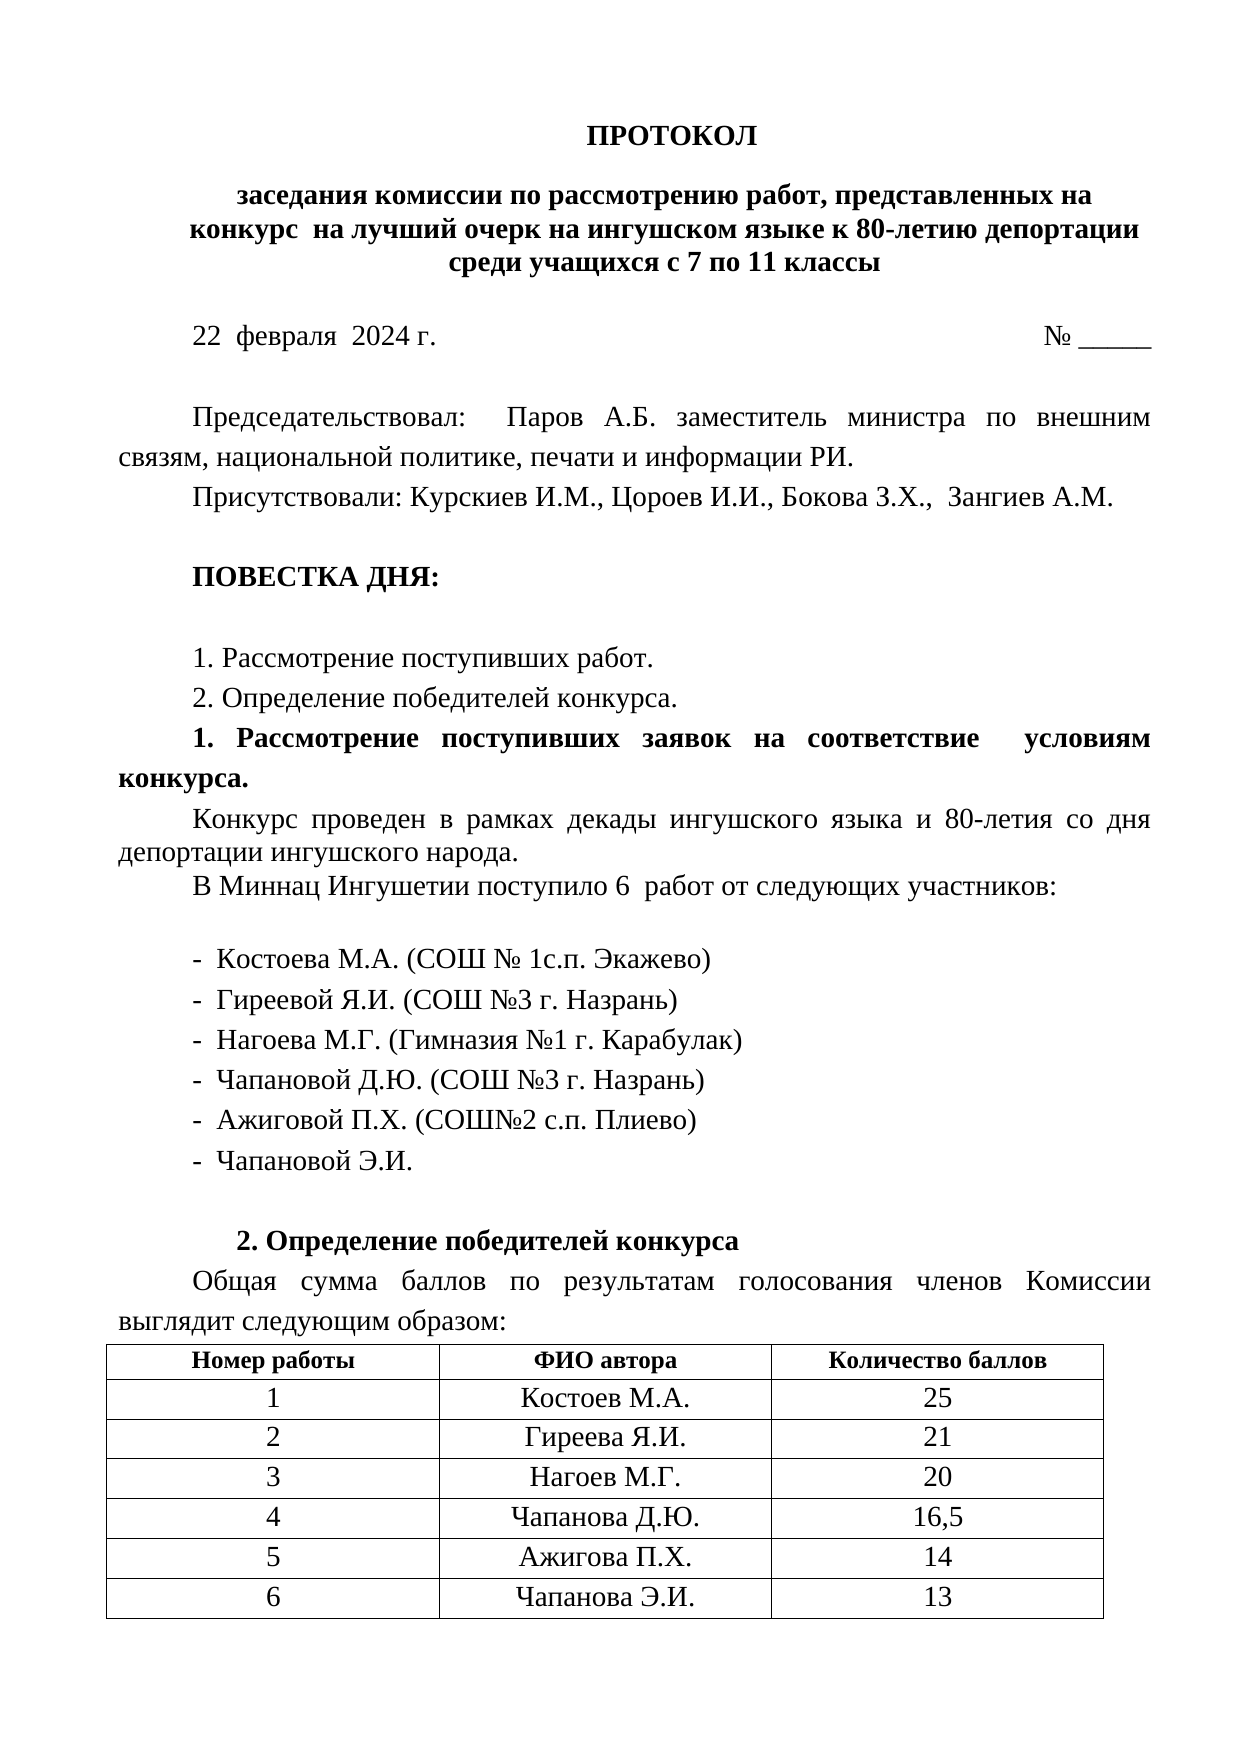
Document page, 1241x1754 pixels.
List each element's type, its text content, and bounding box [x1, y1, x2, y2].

table_cell Нагоев М.Г. [440, 1459, 771, 1498]
list Рассмотрение поступивших работ. [118, 640, 1152, 673]
table_cell 20 [772, 1459, 1103, 1498]
table_cell 1 [107, 1380, 439, 1418]
text Присутствовали: Курскиев И.М., Цороев И.И., Бокова З.Х., Зангиев А.М. [118, 479, 1152, 513]
list - Гиреевой Я.И. (СОШ №3 г. Назрань) [118, 982, 1152, 1015]
table_cell 14 [772, 1539, 1103, 1578]
table_cell 3 [107, 1459, 439, 1498]
table_cell 21 [772, 1420, 1103, 1458]
table_cell Костоев М.А. [440, 1380, 771, 1418]
table_header Количество баллов [772, 1345, 1103, 1379]
table_header ФИО автора [440, 1345, 771, 1379]
table_cell 16,5 [772, 1499, 1103, 1538]
text Председательствовал: Паров А.Б. заместитель министра по внешним связям, национальной политике, печати и информации РИ. [118, 399, 1152, 472]
text ПРОТОКОЛ [118, 118, 1152, 152]
list - Ажиговой П.Х. (СОШ№2 с.п. Плиево) [118, 1102, 1152, 1136]
text 22 февраля 2024 г. № _____ [118, 318, 1152, 352]
list - Чапановой Э.И. [118, 1143, 1152, 1176]
table_cell Чапанова Д.Ю. [440, 1499, 771, 1538]
text ПОВЕСТКА ДНЯ: [118, 559, 1152, 593]
list Общая сумма баллов по результатам голосования членов Комиссии выглядит следующим образом: [118, 1263, 1152, 1337]
list Определение победителей конкурса. [118, 680, 1152, 714]
table_cell 6 [107, 1579, 439, 1617]
list 2. Определение победителей конкурса [236, 1223, 1152, 1257]
table_cell Чапанова Э.И. [440, 1579, 771, 1617]
table_cell Гиреева Я.И. [440, 1420, 771, 1458]
list Рассмотрение поступивших заявок на соответствие условиям конкурса. [118, 720, 1152, 794]
table_cell 5 [107, 1539, 439, 1578]
table_cell 13 [772, 1579, 1103, 1617]
table_cell 25 [772, 1380, 1103, 1418]
text В Миннац Ингушетии поступило 6 работ от следующих участников: [118, 868, 1152, 901]
list - Чапановой Д.Ю. (СОШ №3 г. Назрань) [118, 1062, 1152, 1096]
table_cell Ажигова П.Х. [440, 1539, 771, 1578]
list - Нагоева М.Г. (Гимназия №1 г. Карабулак) [118, 1022, 1152, 1056]
table_cell 4 [107, 1499, 439, 1538]
table_cell 2 [107, 1420, 439, 1458]
list - Костоева М.А. (СОШ № 1с.п. Экажево) [118, 942, 1152, 975]
table_header Номер работы [107, 1345, 439, 1379]
text заседания комиссии по рассмотрению работ, представленных на конкурс на лучший очерк на ингушском языке к 80-летию депортации среди учащихся с 7 по 11 классы [177, 177, 1152, 278]
text Конкурс проведен в рамках декады ингушского языка и 80-летия со дня депортации ингушского народа. [118, 801, 1152, 868]
